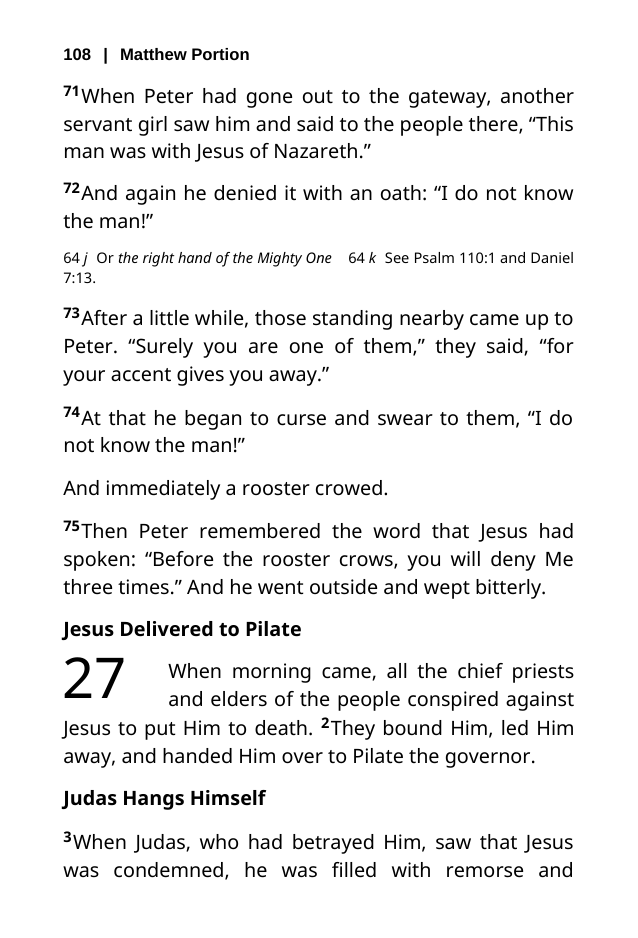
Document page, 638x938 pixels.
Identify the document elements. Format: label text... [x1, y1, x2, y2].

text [63, 827, 574, 883]
text Jesus Delivered to Pilate [63, 615, 574, 642]
text 72 And again he denied it with an oath: “I do not know the man!” [63, 178, 574, 234]
text When morning came, all the chief priests and elders of the people conspired against Jesus to put Him to death. 2 They bound Him, led Him away, and handed Him over to Pilate the governor. [63, 658, 574, 769]
text 73 After a little while, those standing nearby came up to Peter. “Surely you are one of them,” they said, “for your accent gives you away.” [63, 303, 574, 387]
text Judas Hangs Himself [63, 784, 574, 812]
text 71 When Peter had gone out to the gateway, another servant girl saw him and said to the people there, “This man was with Jesus of Nazareth.” [63, 81, 574, 165]
text And immediately a rooster crowed. [63, 474, 574, 501]
text 64 j Or the right hand of the Mighty One 64 k See Psalm 110:1 and Daniel 7:13. [63, 247, 574, 288]
text 74 At that he began to curse and swear to them, “I do not know the man!” [63, 402, 574, 458]
text 75 Then Peter remembered the word that Jesus had spoken: “Before the rooster crows, you will deny Me three times.” And he went outside and wept bitterly. [63, 516, 574, 600]
